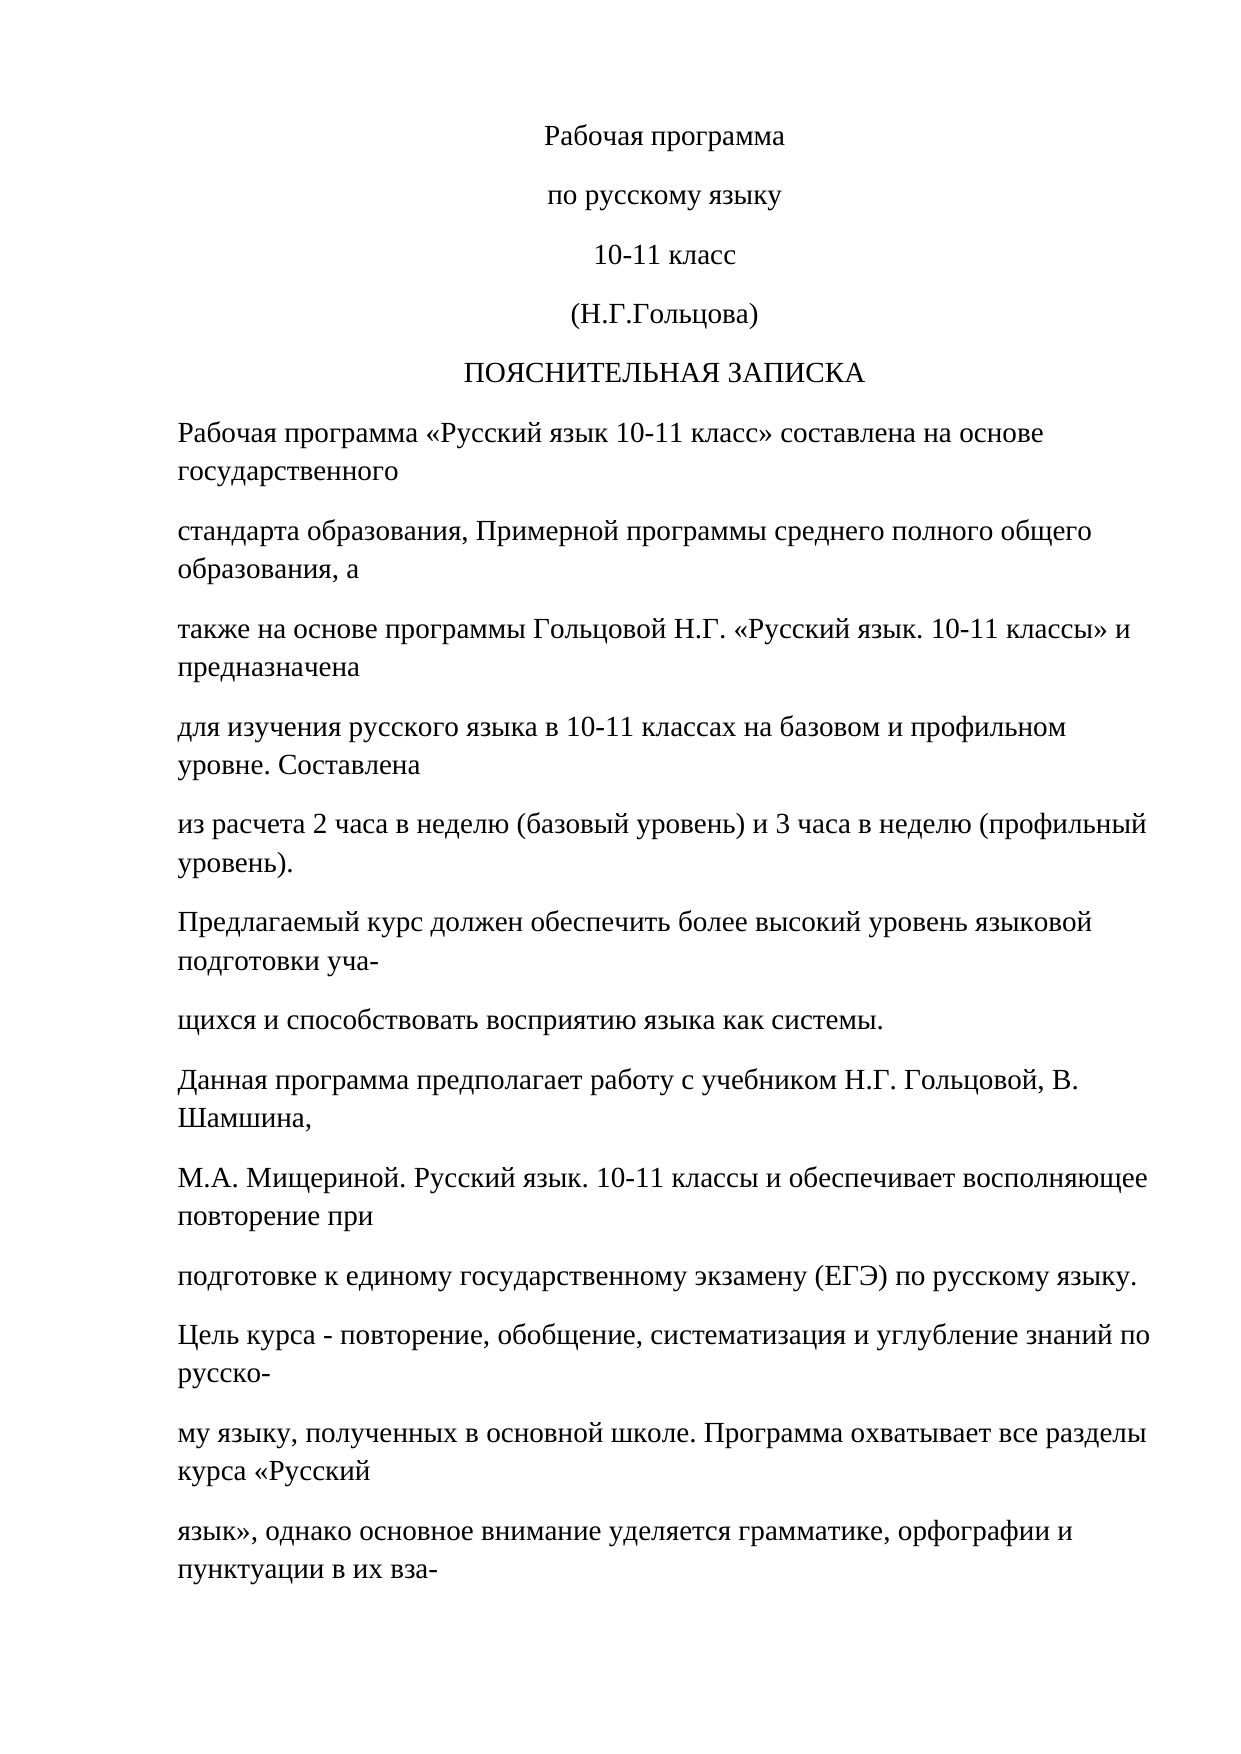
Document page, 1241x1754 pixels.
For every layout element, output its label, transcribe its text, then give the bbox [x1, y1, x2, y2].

text Данная программа предполагает работу с учебником Н.Г. Гольцовой, В. Шамшина, [177, 1062, 1152, 1134]
text язык», однако основное внимание уделяется грамматике, орфографии и пунктуации в их вза- [177, 1513, 1152, 1585]
text также на основе программы Гольцовой Н.Г. «Русский язык. 10-11 классы» и предназначена [177, 611, 1152, 683]
text щихся и способствовать восприятию языка как системы. [177, 1002, 1152, 1036]
text подготовке к единому государственному экзамену (ЕГЭ) по русскому языку. [177, 1258, 1152, 1291]
text Предлагаемый курс должен обеспечить более высокий уровень языковой подготовки уча- [177, 904, 1152, 977]
text для изучения русского языка в 10-11 классах на базовом и профильном уровне. Составлена [177, 709, 1152, 781]
text М.А. Мищериной. Русский язык. 10-11 классы и обеспечивает восполняющее повторение при [177, 1160, 1152, 1232]
text из расчета 2 часа в неделю (базовый уровень) и 3 часа в неделю (профильный уровень). [177, 807, 1152, 879]
text (Н.Г.Гольцова) [177, 296, 1152, 330]
text 10-11 класс [177, 237, 1152, 270]
text Рабочая программа [177, 118, 1152, 152]
text ПОЯСНИТЕЛЬНАЯ ЗАПИСКА [177, 356, 1152, 389]
text по русскому языку [177, 177, 1152, 211]
text Цель курса - повторение, обобщение, систематизация и углубление знаний по русско- [177, 1317, 1152, 1389]
text Рабочая программа «Русский язык 10-11 класс» составлена на основе государственного [177, 415, 1152, 487]
text му языку, полученных в основной школе. Программа охватывает все разделы курса «Русский [177, 1415, 1152, 1487]
text стандарта образования, Примерной программы среднего полного общего образования, а [177, 513, 1152, 585]
